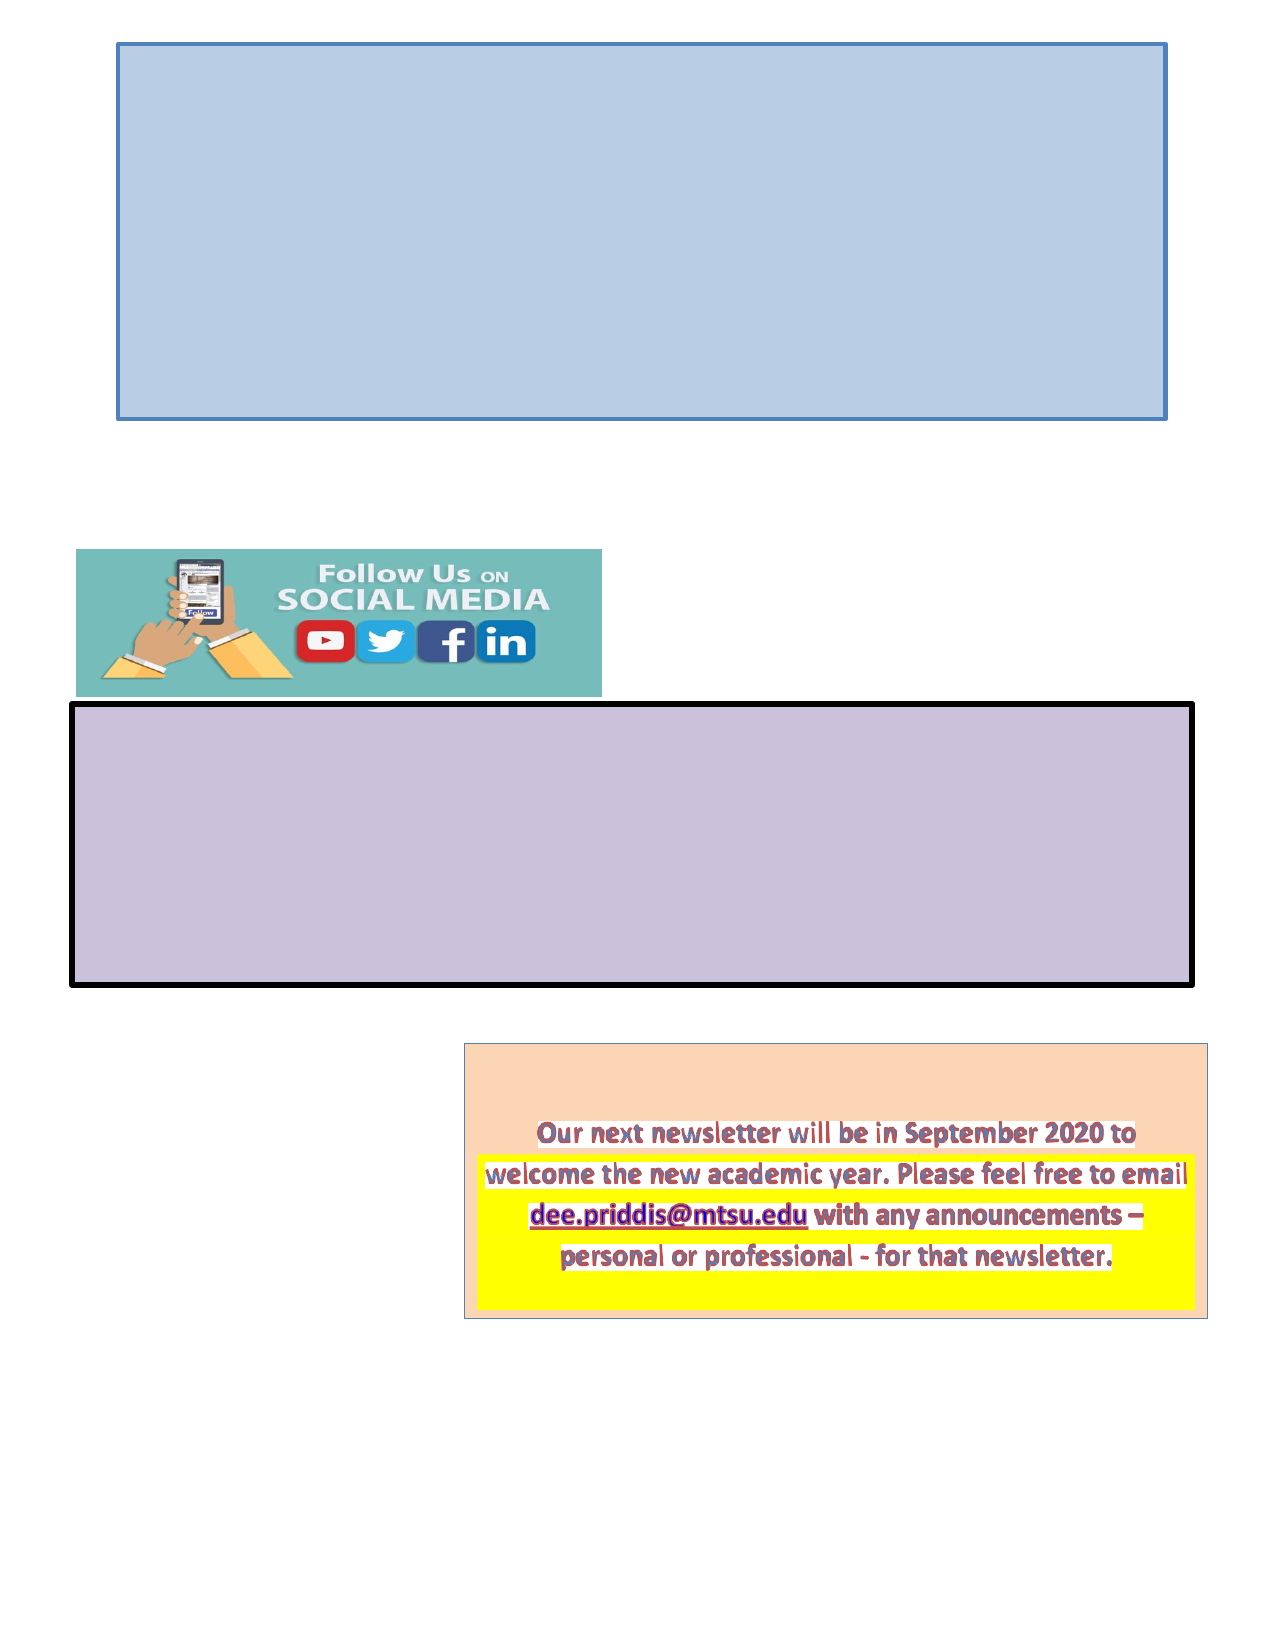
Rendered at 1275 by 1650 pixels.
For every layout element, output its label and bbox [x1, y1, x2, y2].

picture [537, 1121, 1136, 1148]
picture [485, 1161, 1187, 1189]
picture [76, 549, 602, 697]
picture [527, 1202, 1144, 1230]
picture [561, 1243, 1112, 1271]
